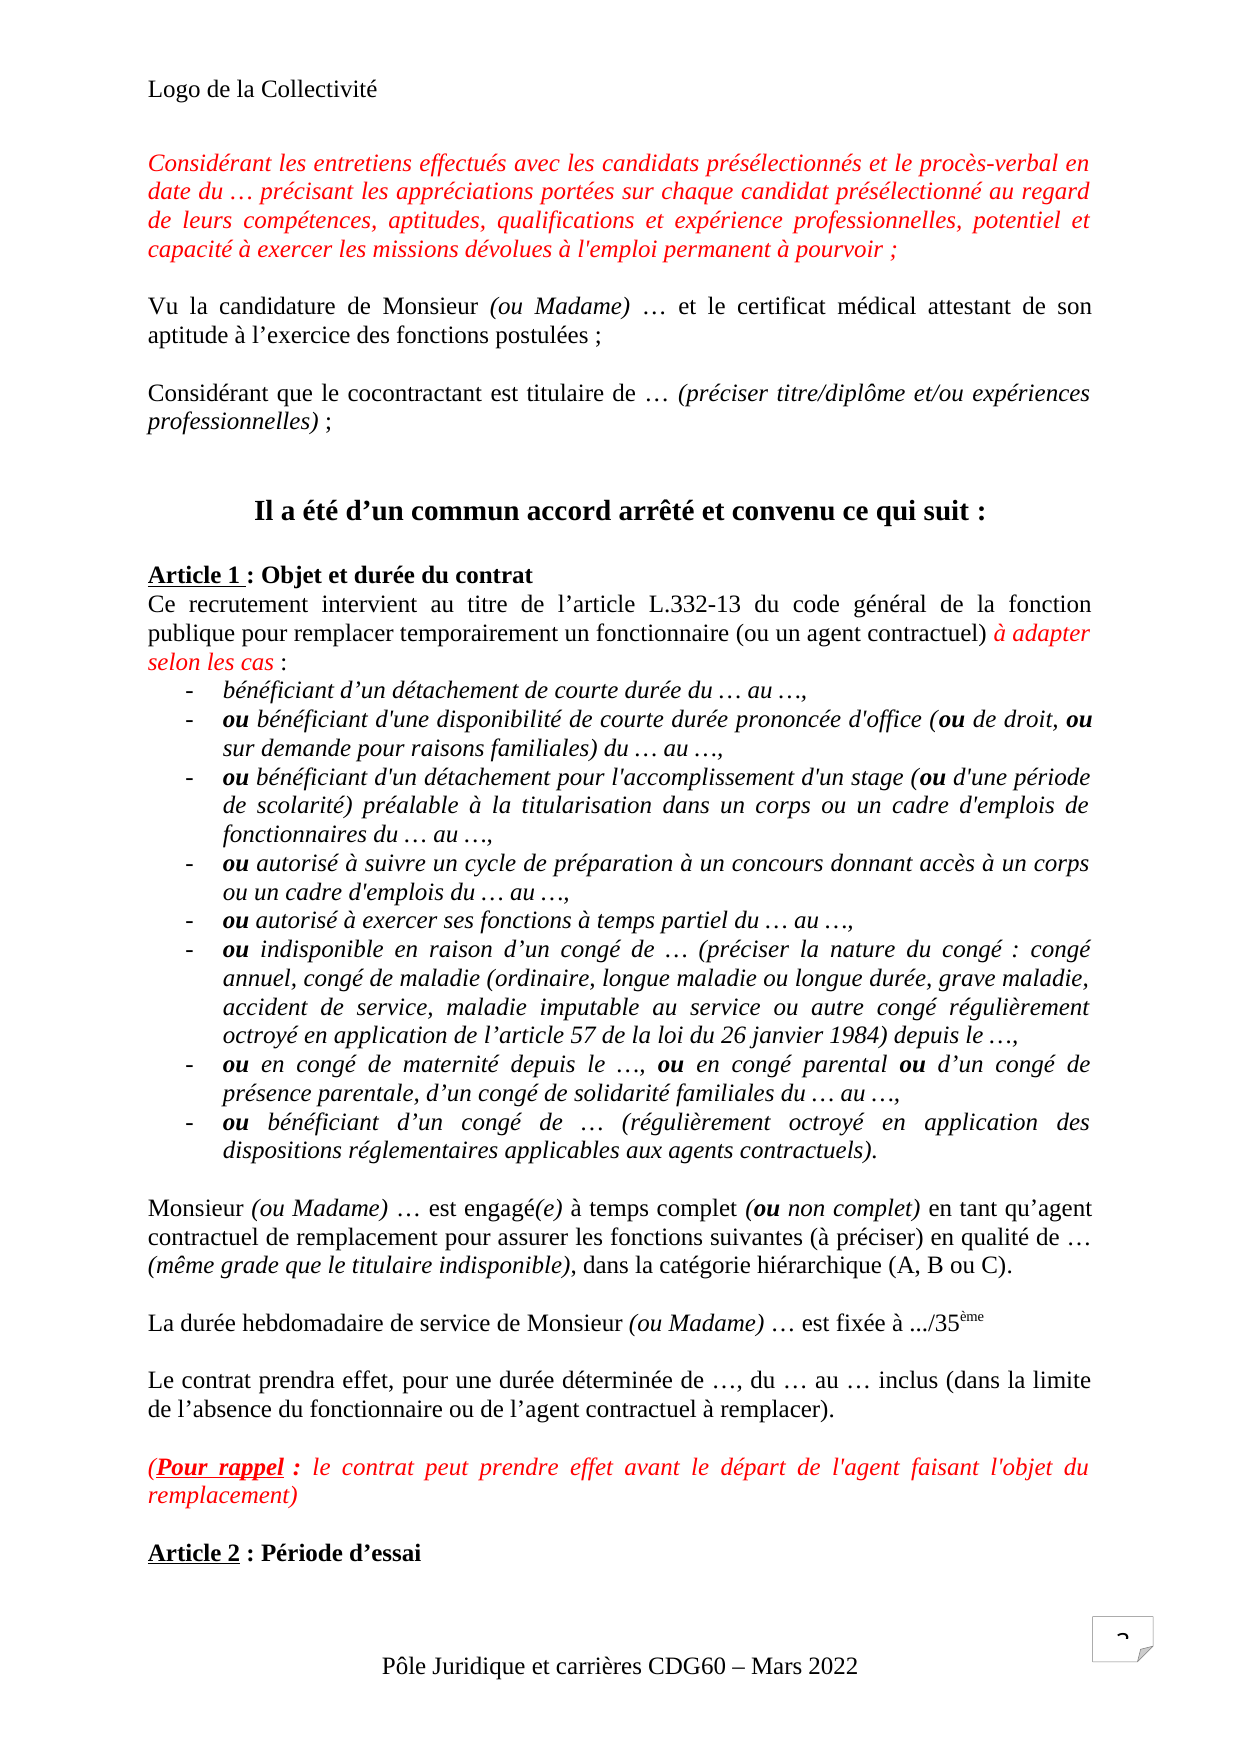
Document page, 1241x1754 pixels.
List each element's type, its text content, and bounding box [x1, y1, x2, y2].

list bénéficiant d’un détachement de courte durée du … au …, [185, 676, 1093, 704]
text Article 2 : Période d’essai [148, 1538, 1093, 1567]
text Article 1 : Objet et durée du contrat [148, 561, 1093, 589]
text Considérant que le cocontractant est titulaire de … (préciser titre/diplôme et/ou expériences professionnelles) ; [148, 378, 1093, 435]
list ou bénéficiant d’un congé de … (régulièrement octroyé en application des dispositions réglementaires applicables aux agents contractuels). [185, 1107, 1093, 1164]
text Vu la candidature de Monsieur (ou Madame) … et le certificat médical attestant de son aptitude à l’exercice des fonctions postulées ; [148, 291, 1093, 349]
list ou bénéficiant d'une disponibilité de courte durée prononcée d'office (ou de droit, ou sur demande pour raisons familiales) du … au …, [185, 704, 1093, 762]
list ou bénéficiant d'un détachement pour l'accomplissement d'un stage (ou d'une période de scolarité) préalable à la titularisation dans un corps ou un cadre d'emplois de fonctionnaires du … au …, [185, 762, 1093, 848]
text Considérant les entretiens effectués avec les candidats présélectionnés et le procès-verbal en date du … précisant les appréciations portées sur chaque candidat présélectionné au regard de leurs compétences, aptitudes, qualifications et expérience professionnelles, potentiel et capacité à exercer les missions dévolues à l'emploi permanent à pourvoir ; [148, 148, 1093, 263]
text Ce recrutement intervient au titre de l’article L.332-13 du code général de la fonction publique pour remplacer temporairement un fonctionnaire (ou un agent contractuel) à adapter selon les cas : [148, 589, 1093, 676]
list ou indisponible en raison d’un congé de … (préciser la nature du congé : congé annuel, congé de maladie (ordinaire, longue maladie ou longue durée, grave maladie, accident de service, maladie imputable au service ou autre congé régulièrement octroyé en application de l’article 57 de la loi du 26 janvier 1984) depuis le …, [185, 934, 1093, 1049]
text La durée hebdomadaire de service de Monsieur (ou Madame) … est fixée à .../35ème [148, 1308, 1093, 1337]
list ou autorisé à suivre un cycle de préparation à un concours donnant accès à un corps ou un cadre d'emplois du … au …, [185, 848, 1093, 906]
text (Pour rappel : le contrat peut prendre effet avant le départ de l'agent faisant l'objet du remplacement) [148, 1452, 1093, 1509]
text Il a été d’un commun accord arrêté et convenu ce qui suit : [148, 493, 1093, 526]
text Monsieur (ou Madame) … est engagé(e) à temps complet (ou non complet) en tant qu’agent contractuel de remplacement pour assurer les fonctions suivantes (à préciser) en qualité de … (même grade que le titulaire indisponible), dans la catégorie hiérarchique (A, B ou C). [148, 1193, 1093, 1279]
list ou autorisé à exercer ses fonctions à temps partiel du … au …, [185, 906, 1093, 934]
text Le contrat prendra effet, pour une durée déterminée de …, du … au … inclus (dans la limite de l’absence du fonctionnaire ou de l’agent contractuel à remplacer). [148, 1366, 1093, 1423]
list ou en congé de maternité depuis le …, ou en congé parental ou d’un congé de présence parentale, d’un congé de solidarité familiales du … au …, [185, 1049, 1093, 1107]
